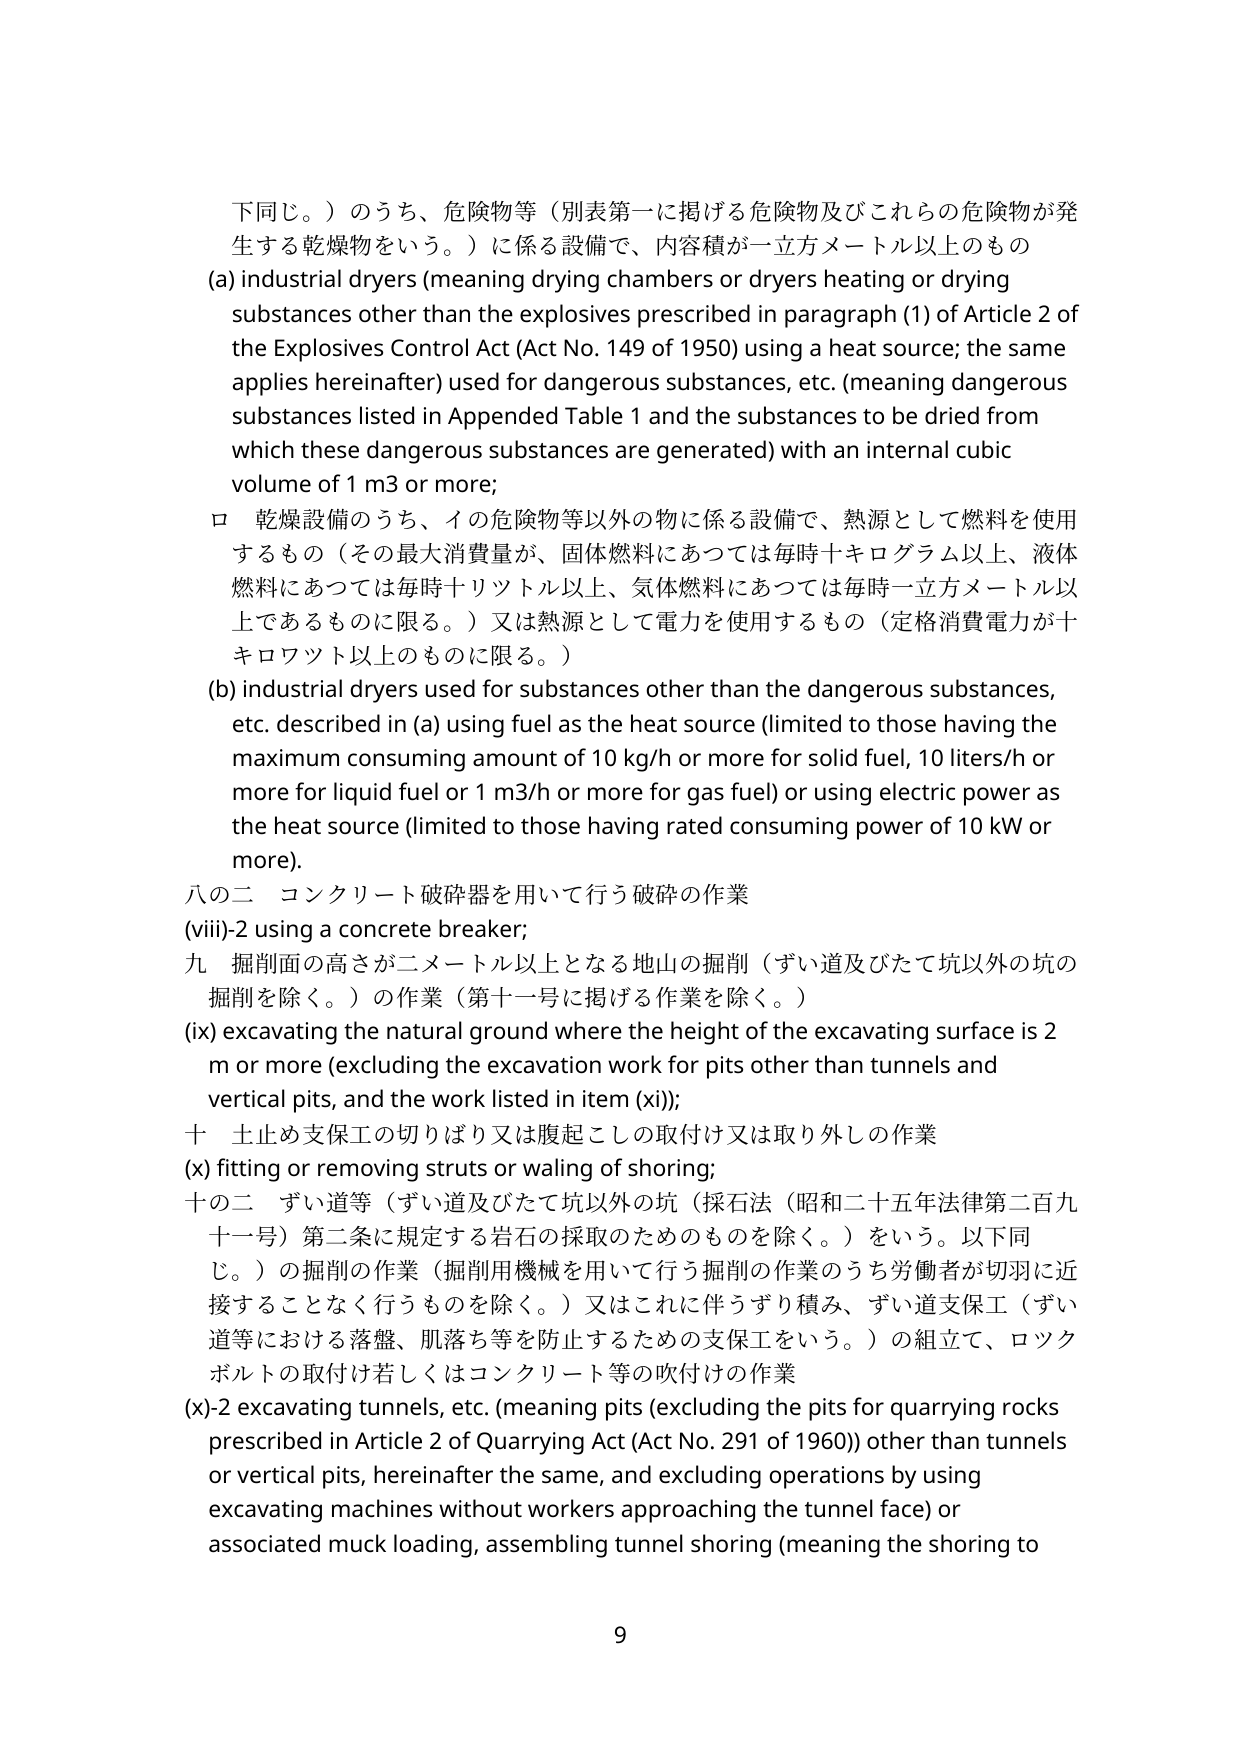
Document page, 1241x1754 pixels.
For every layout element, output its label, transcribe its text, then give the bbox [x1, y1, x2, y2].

text (a) industrial dryers (meaning drying chambers or dryers heating or drying substances other than the explosives prescribed in paragraph (1) of Article 2 of the Explosives Control Act (Act No. 149 of 1950) using a heat source; the same applies hereinafter) used for dangerous substances, etc. (meaning dangerous substances listed in Appended Table 1 and the substances to be dried from which these dangerous substances are generated) with an internal cubic volume of 1 m3 or more; [207, 262, 1079, 501]
text (ix) excavating the natural ground where the height of the excavating surface is 2 m or more (excluding the excavation work for pits other than tunnels and vertical pits, and the work listed in item (xi)); [184, 1014, 1079, 1116]
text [184, 1389, 1079, 1560]
text ロ 乾燥設備のうち、イの危険物等以外の物に係る設備で、熱源として燃料を使用するもの（その最大消費量が、固体燃料にあつては毎時十キログラム以上、液体燃料にあつては毎時十リツトル以上、気体燃料にあつては毎時一立方メートル以上であるものに限る。）又は熱源として電力を使用するもの（定格消費電力が十キロワツト以上のものに限る。） [207, 501, 1079, 672]
text (b) industrial dryers used for substances other than the dangerous substances, etc. described in (a) using fuel as the heat source (limited to those having the maximum consuming amount of 10 kg/h or more for solid fuel, 10 liters/h or more for liquid fuel or 1 m3/h or more for gas fuel) or using electric power as the heat source (limited to those having rated consuming power of 10 kW or more). [207, 672, 1079, 877]
text 九 掘削面の高さが二メートル以上となる地山の掘削（ずい道及びたて坑以外の坑の掘削を除く。）の作業（第十一号に掲げる作業を除く。） [184, 945, 1079, 1014]
text 八の二 コンクリート破砕器を用いて行う破砕の作業 [184, 877, 1079, 911]
text 十の二 ずい道等（ずい道及びたて坑以外の坑（採石法（昭和二十五年法律第二百九十一号）第二条に規定する岩石の採取のためのものを除く。）をいう。以下同じ。）の掘削の作業（掘削用機械を用いて行う掘削の作業のうち労働者が切羽に近接することなく行うものを除く。）又はこれに伴うずり積み、ずい道支保工（ずい道等における落盤、肌落ち等を防止するための支保工をいう。）の組立て、ロツクボルトの取付け若しくはコンクリート等の吹付けの作業 [184, 1184, 1079, 1389]
text (x) fitting or removing struts or waling of shoring; [184, 1150, 1079, 1184]
text 十 土止め支保工の切りばり又は腹起こしの取付け又は取り外しの作業 [184, 1116, 1079, 1150]
text (viii)-2 using a concrete breaker; [184, 911, 1079, 945]
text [207, 194, 1079, 262]
